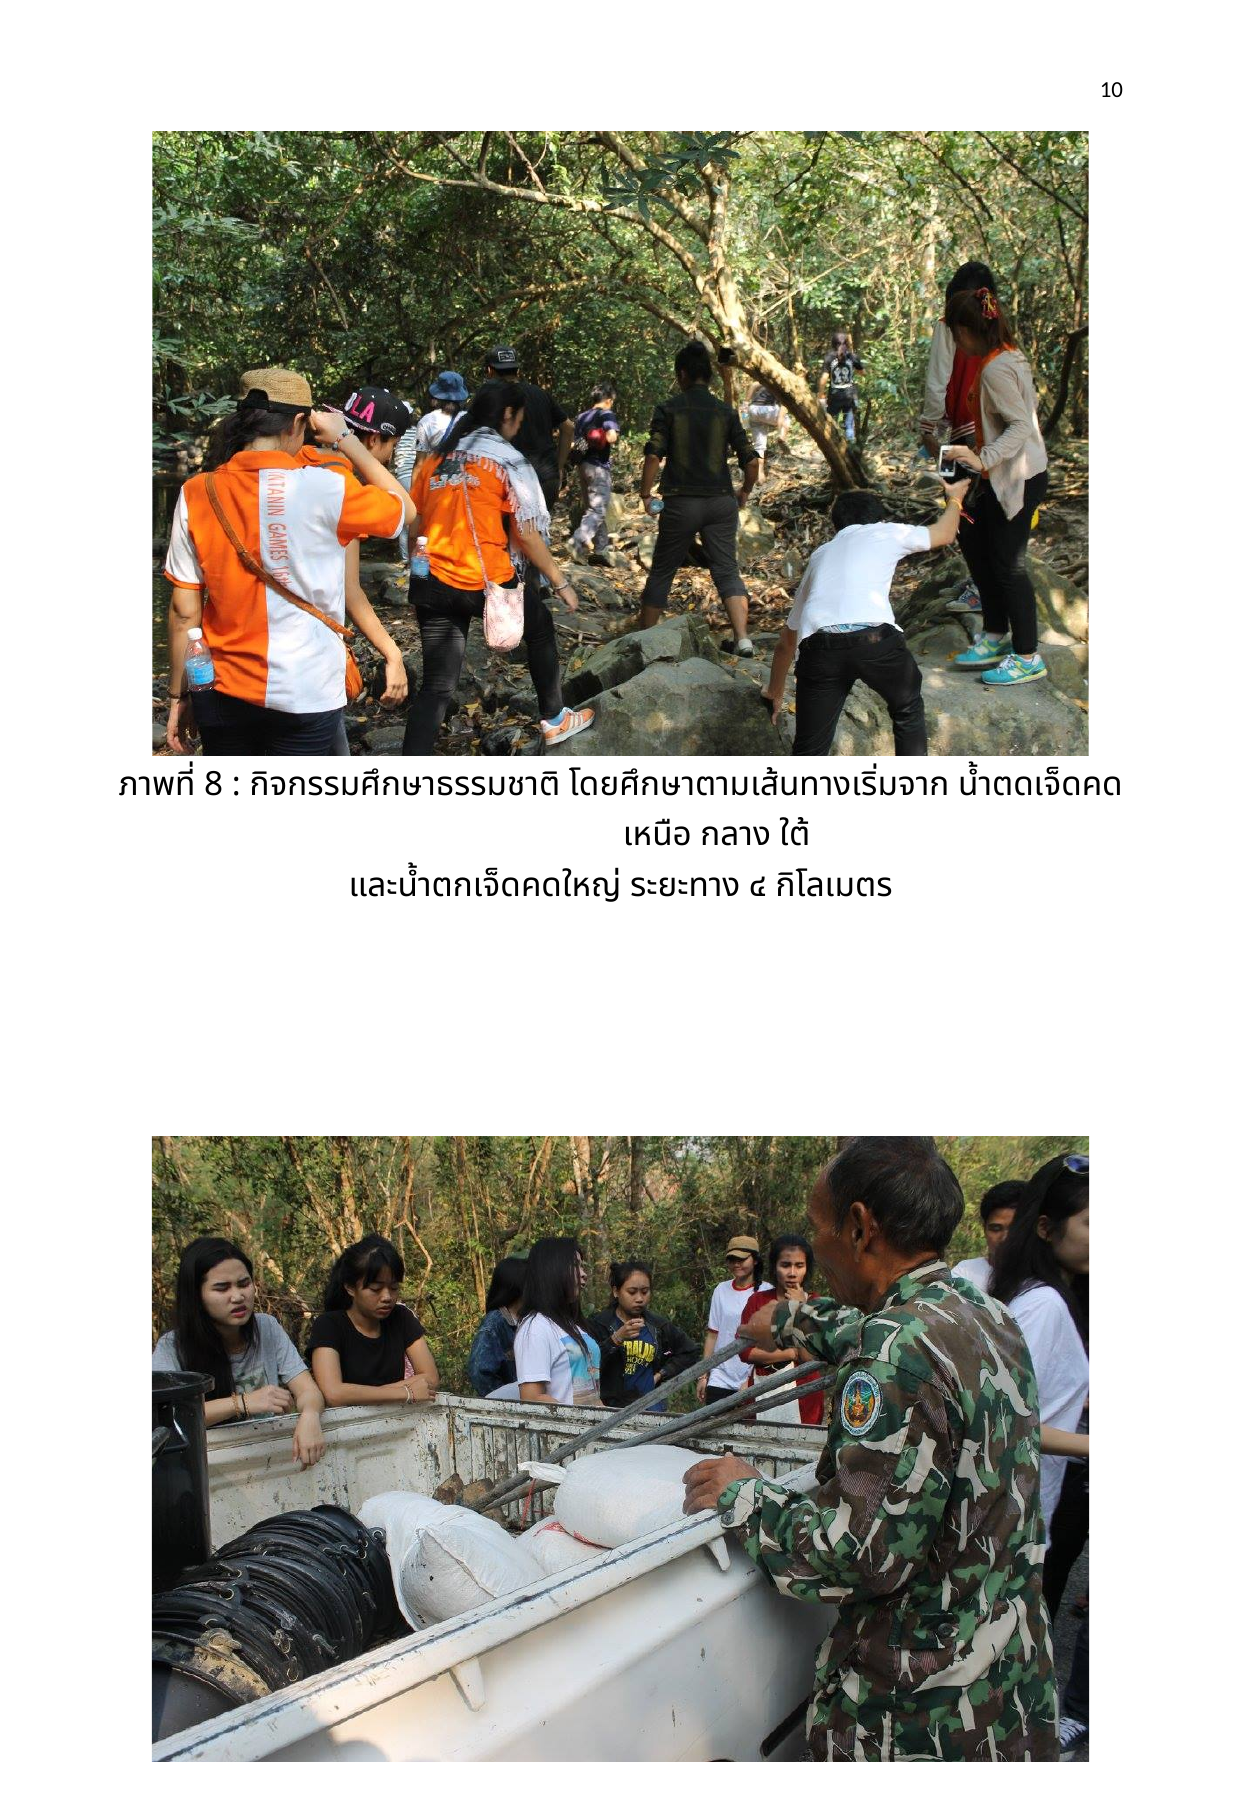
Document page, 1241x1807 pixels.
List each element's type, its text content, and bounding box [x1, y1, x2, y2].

text และน้ำตกเจ็ดคดใหญ่ ระยะทาง ๔ กิโลเมตร [118, 861, 1123, 911]
text ภาพที่ 8 : กิจกรรมศึกษาธรรมชาติ โดยศึกษาตามเส้นทางเริ่มจาก น้ำตดเจ็ดคดเหนือ กลาง ใต้ [118, 759, 1123, 861]
picture [151, 1136, 1090, 1762]
picture [152, 131, 1089, 756]
